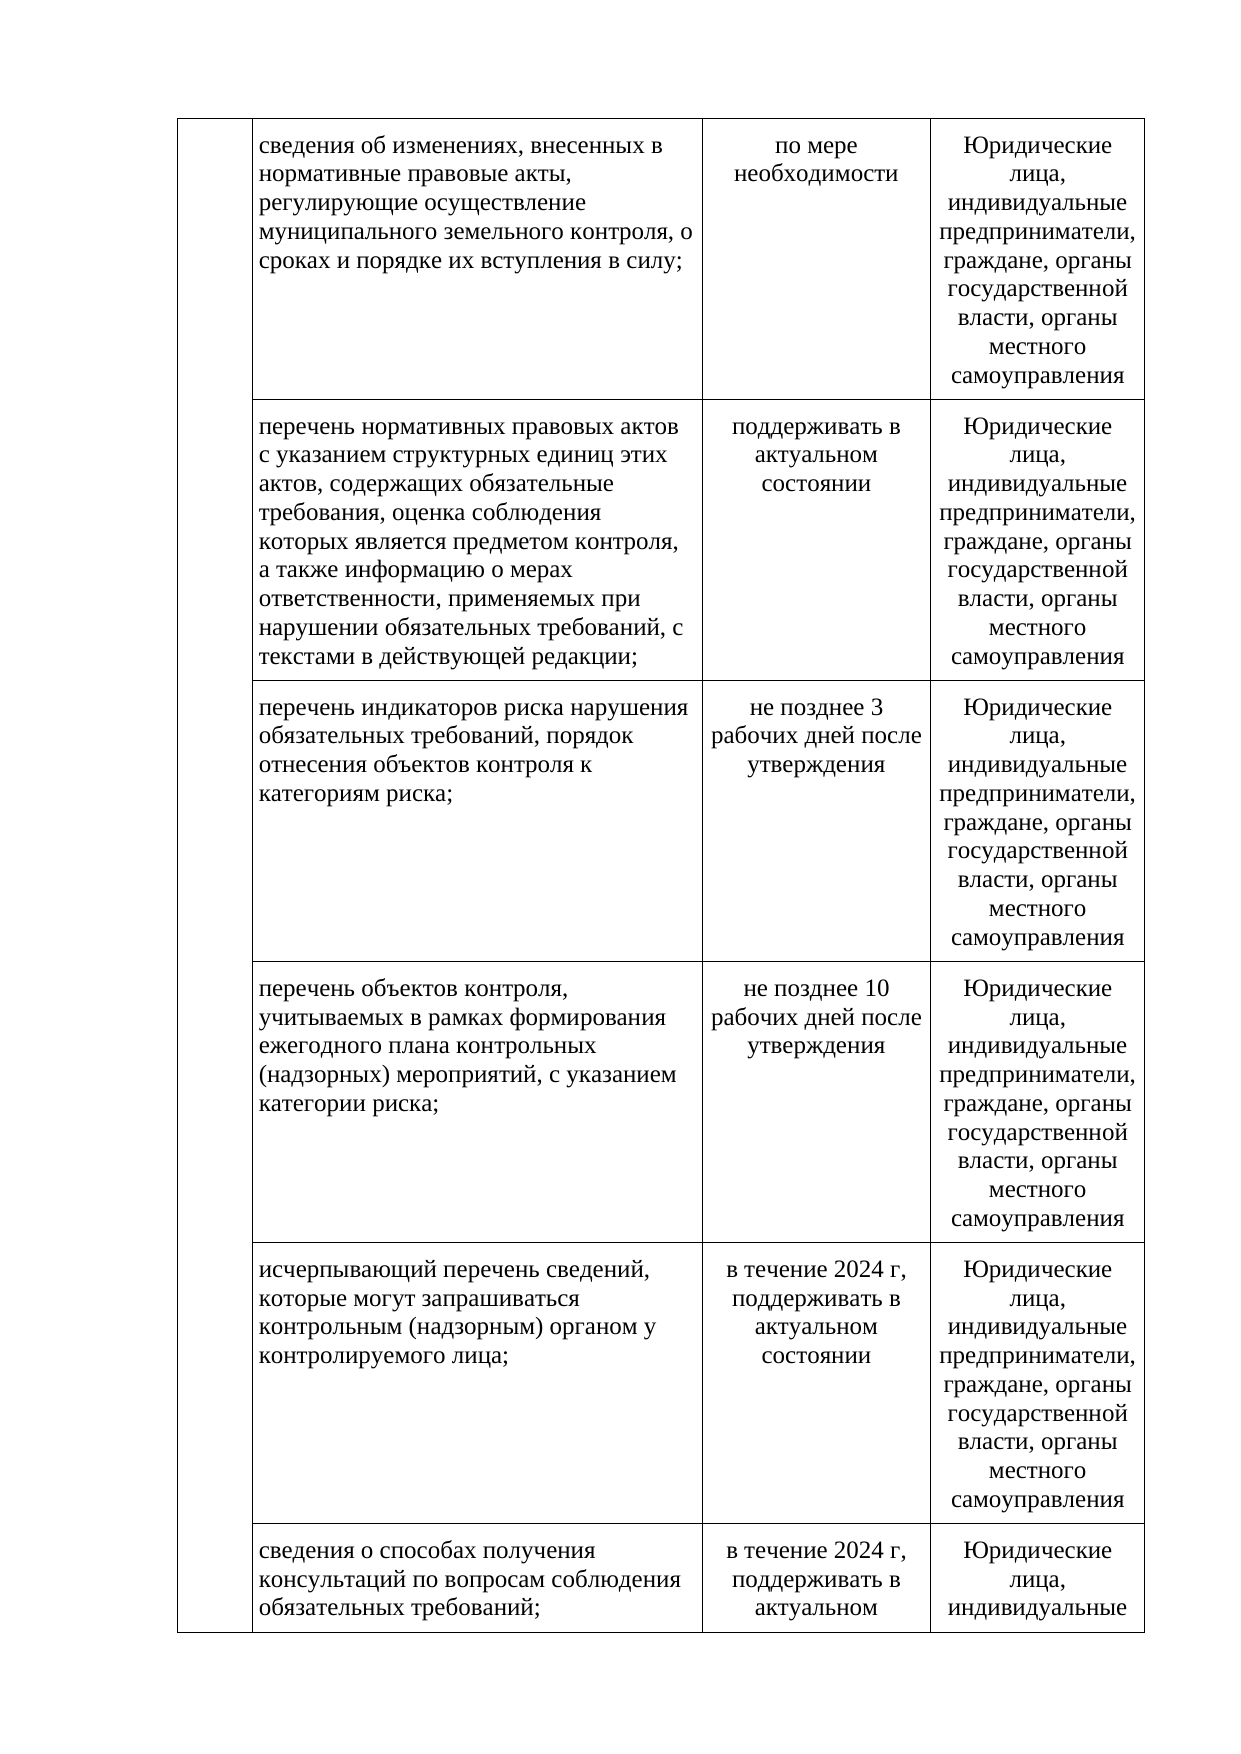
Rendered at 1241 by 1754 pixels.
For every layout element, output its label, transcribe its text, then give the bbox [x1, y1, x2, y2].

table_cell сведения об изменениях, внесенных в нормативные правовые акты, регулирующие осуществление муниципального земельного контроля, о сроках и порядке их вступления в силу; [253, 119, 702, 399]
table_cell Юридические лица, индивидуальные предприниматели, граждане, органы государственной власти, органы местного самоуправления [931, 681, 1144, 961]
table_cell перечень объектов контроля, учитываемых в рамках формирования ежегодного плана контрольных (надзорных) мероприятий, с указанием категории риска; [253, 962, 702, 1242]
table_cell перечень нормативных правовых актов с указанием структурных единиц этих актов, содержащих обязательные требования, оценка соблюдения которых является предметом контроля, а также информацию о мерах ответственности, применяемых при нарушении обязательных требований, с текстами в действующей редакции; [253, 400, 702, 680]
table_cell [703, 1524, 930, 1632]
table_cell перечень индикаторов риска нарушения обязательных требований, порядок отнесения объектов контроля к категориям риска; [253, 681, 702, 961]
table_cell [931, 1524, 1144, 1632]
table_cell Юридические лица, индивидуальные предприниматели, граждане, органы государственной власти, органы местного самоуправления [931, 962, 1144, 1242]
table_cell исчерпывающий перечень сведений, которые могут запрашиваться контрольным (надзорным) органом у контролируемого лица; [253, 1243, 702, 1523]
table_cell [253, 1524, 702, 1632]
table_cell не позднее 3 рабочих дней после утверждения [703, 681, 930, 961]
table_cell в течение 2024 г, поддерживать в актуальном состоянии [703, 1243, 930, 1523]
table_cell поддерживать в актуальном состоянии [703, 400, 930, 680]
table_cell Юридические лица, индивидуальные предприниматели, граждане, органы государственной власти, органы местного самоуправления [931, 400, 1144, 680]
table_cell не позднее 10 рабочих дней после утверждения [703, 962, 930, 1242]
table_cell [931, 119, 1144, 399]
table_cell Юридические лица, индивидуальные предприниматели, граждане, органы государственной власти, органы местного самоуправления [931, 1243, 1144, 1523]
table_cell по мере необходимости [703, 119, 930, 399]
